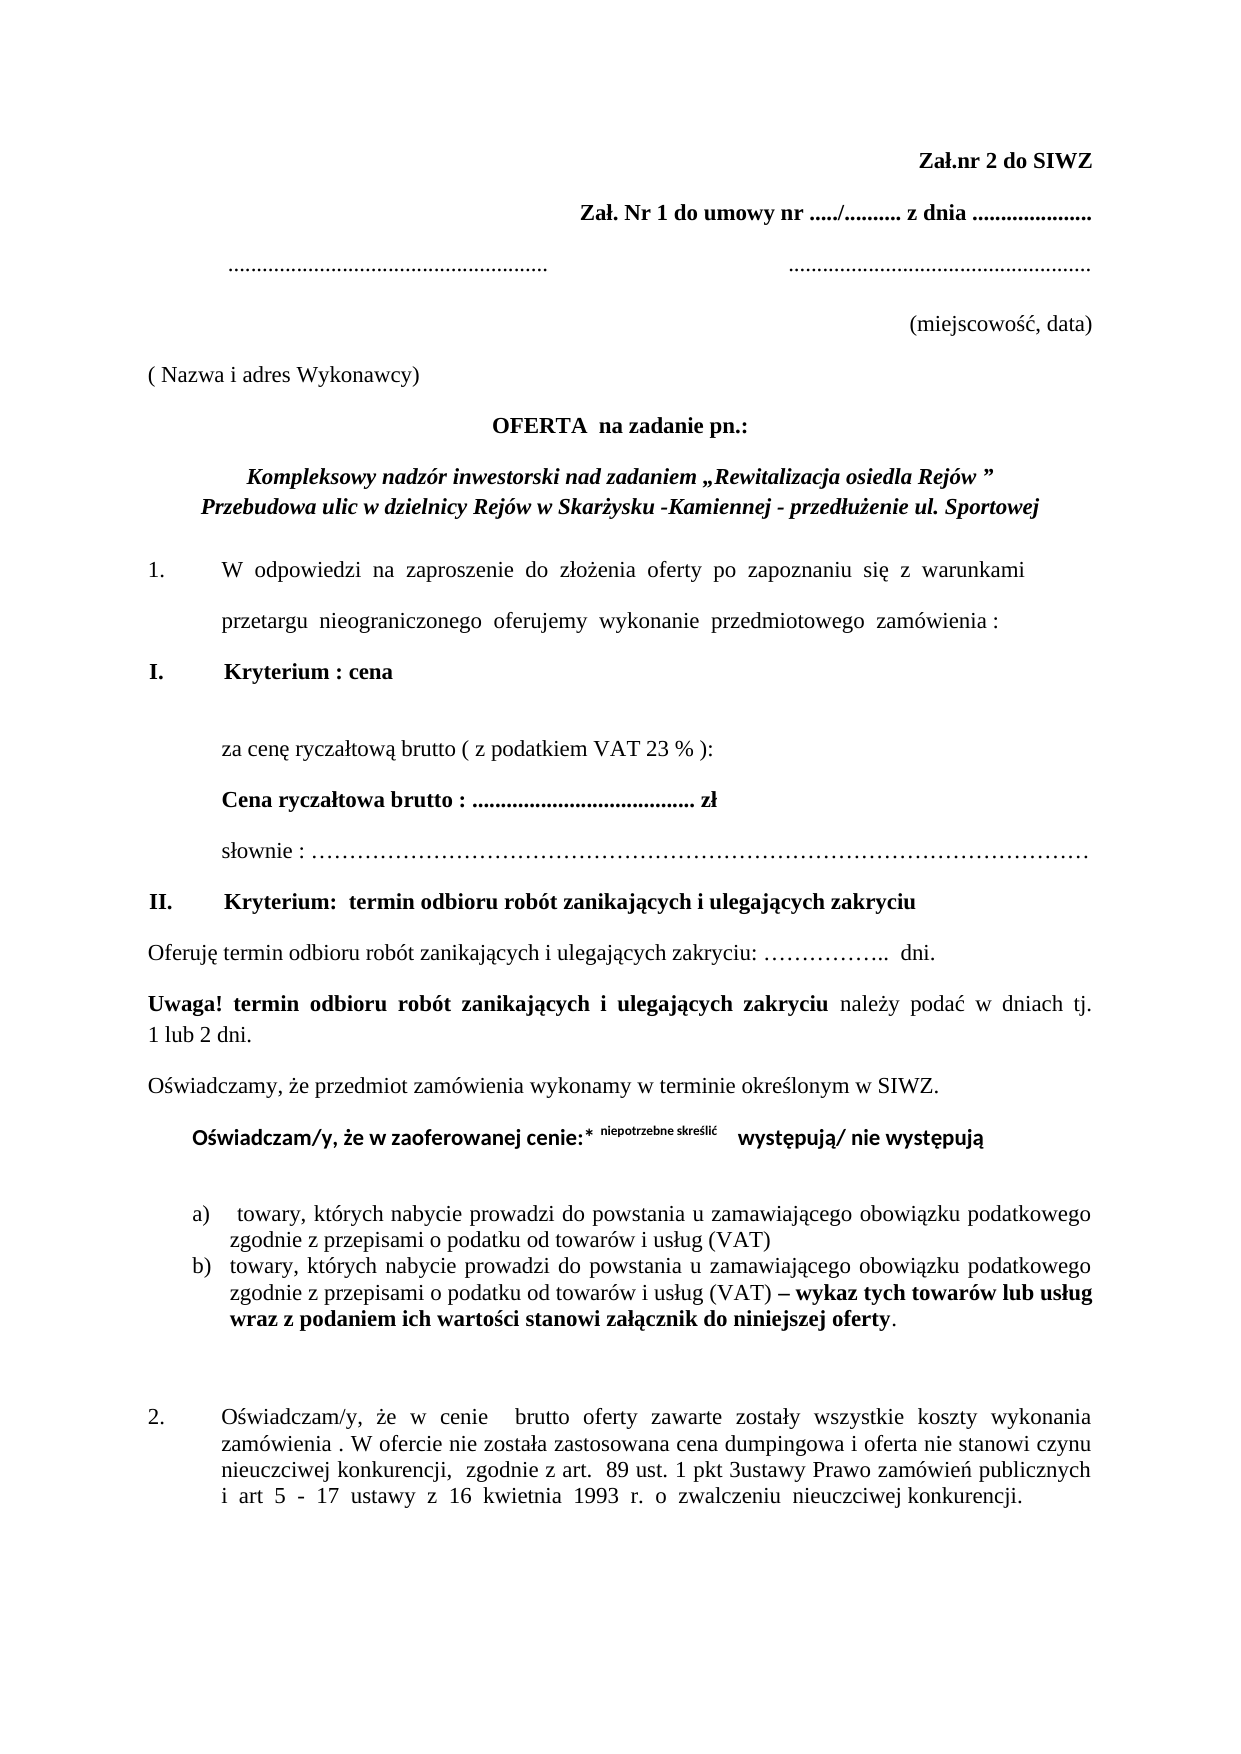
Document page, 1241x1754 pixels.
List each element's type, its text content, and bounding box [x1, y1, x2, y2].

text Oferuję termin odbioru robót zanikających i ulegających zakryciu: …………….. dni. [148, 939, 1093, 966]
text Cena ryczałtowa brutto : ....................................... zł [148, 786, 1093, 813]
text Przebudowa ulic w dzielnicy Rejów w Skarżysku -Kamiennej - przedłużenie ul. Sportowej [148, 493, 1093, 520]
text Zał.nr 2 do SIWZ [148, 148, 1093, 174]
text 1. W odpowiedzi na zaproszenie do złożenia oferty po zapoznaniu się z warunkami [148, 556, 1093, 582]
text Oświadczam/y, że w zaoferowanej cenie:* niepotrzebne skreślić występują/ nie występują [192, 1123, 1093, 1151]
list towary, których nabycie prowadzi do powstania u zamawiającego obowiązku podatkowego zgodnie z przepisami o podatku od towarów i usług (VAT) [192, 1200, 1093, 1252]
list Kryterium: termin odbioru robót zanikających i ulegających zakryciu [149, 888, 1093, 915]
text OFERTA na zadanie pn.: [148, 412, 1093, 438]
text ........................................................ ..................................................... (miejscowość, data) [148, 250, 1093, 336]
text słownie : ………………………………………………………………………………………… [148, 837, 1093, 864]
text Oświadczamy, że przedmiot zamówienia wykonamy w terminie określonym w SIWZ. [148, 1072, 1093, 1098]
list towary, których nabycie prowadzi do powstania u zamawiającego obowiązku podatkowego zgodnie z przepisami o podatku od towarów i usług (VAT) – wykaz tych towarów lub usług wraz z podaniem ich wartości stanowi załącznik do niniejszej oferty. [192, 1252, 1093, 1331]
text Uwaga! termin odbioru robót zanikających i ulegających zakryciu należy podać w dniach tj. 1 lub 2 dni. [148, 991, 1093, 1047]
text ( Nazwa i adres Wykonawcy) [148, 361, 1093, 387]
text Kompleksowy nadzór inwestorski nad zadaniem „Rewitalizacja osiedla Rejów ” [148, 463, 1093, 489]
text Zał. Nr 1 do umowy nr ...../.......... z dnia ..................... [148, 199, 1093, 225]
text przetargu nieograniczonego oferujemy wykonanie przedmiotowego zamówienia : [148, 607, 1093, 633]
text 2. Oświadczam/y, że w cenie brutto oferty zawarte zostały wszystkie koszty wykonania zamówienia . W ofercie nie została zastosowana cena dumpingowa i oferta nie stanowi czynu nieuczciwej konkurencji, zgodnie z art. 89 ust. 1 pkt 3ustawy Prawo zamówień publicznych i art 5 - 17 ustawy z 16 kwietnia 1993 r. o zwalczeniu nieuczciwej konkurencji. [148, 1403, 1093, 1509]
list Kryterium : cena [149, 658, 1093, 684]
text za cenę ryczałtową brutto ( z podatkiem VAT 23 % ): [148, 735, 1093, 762]
